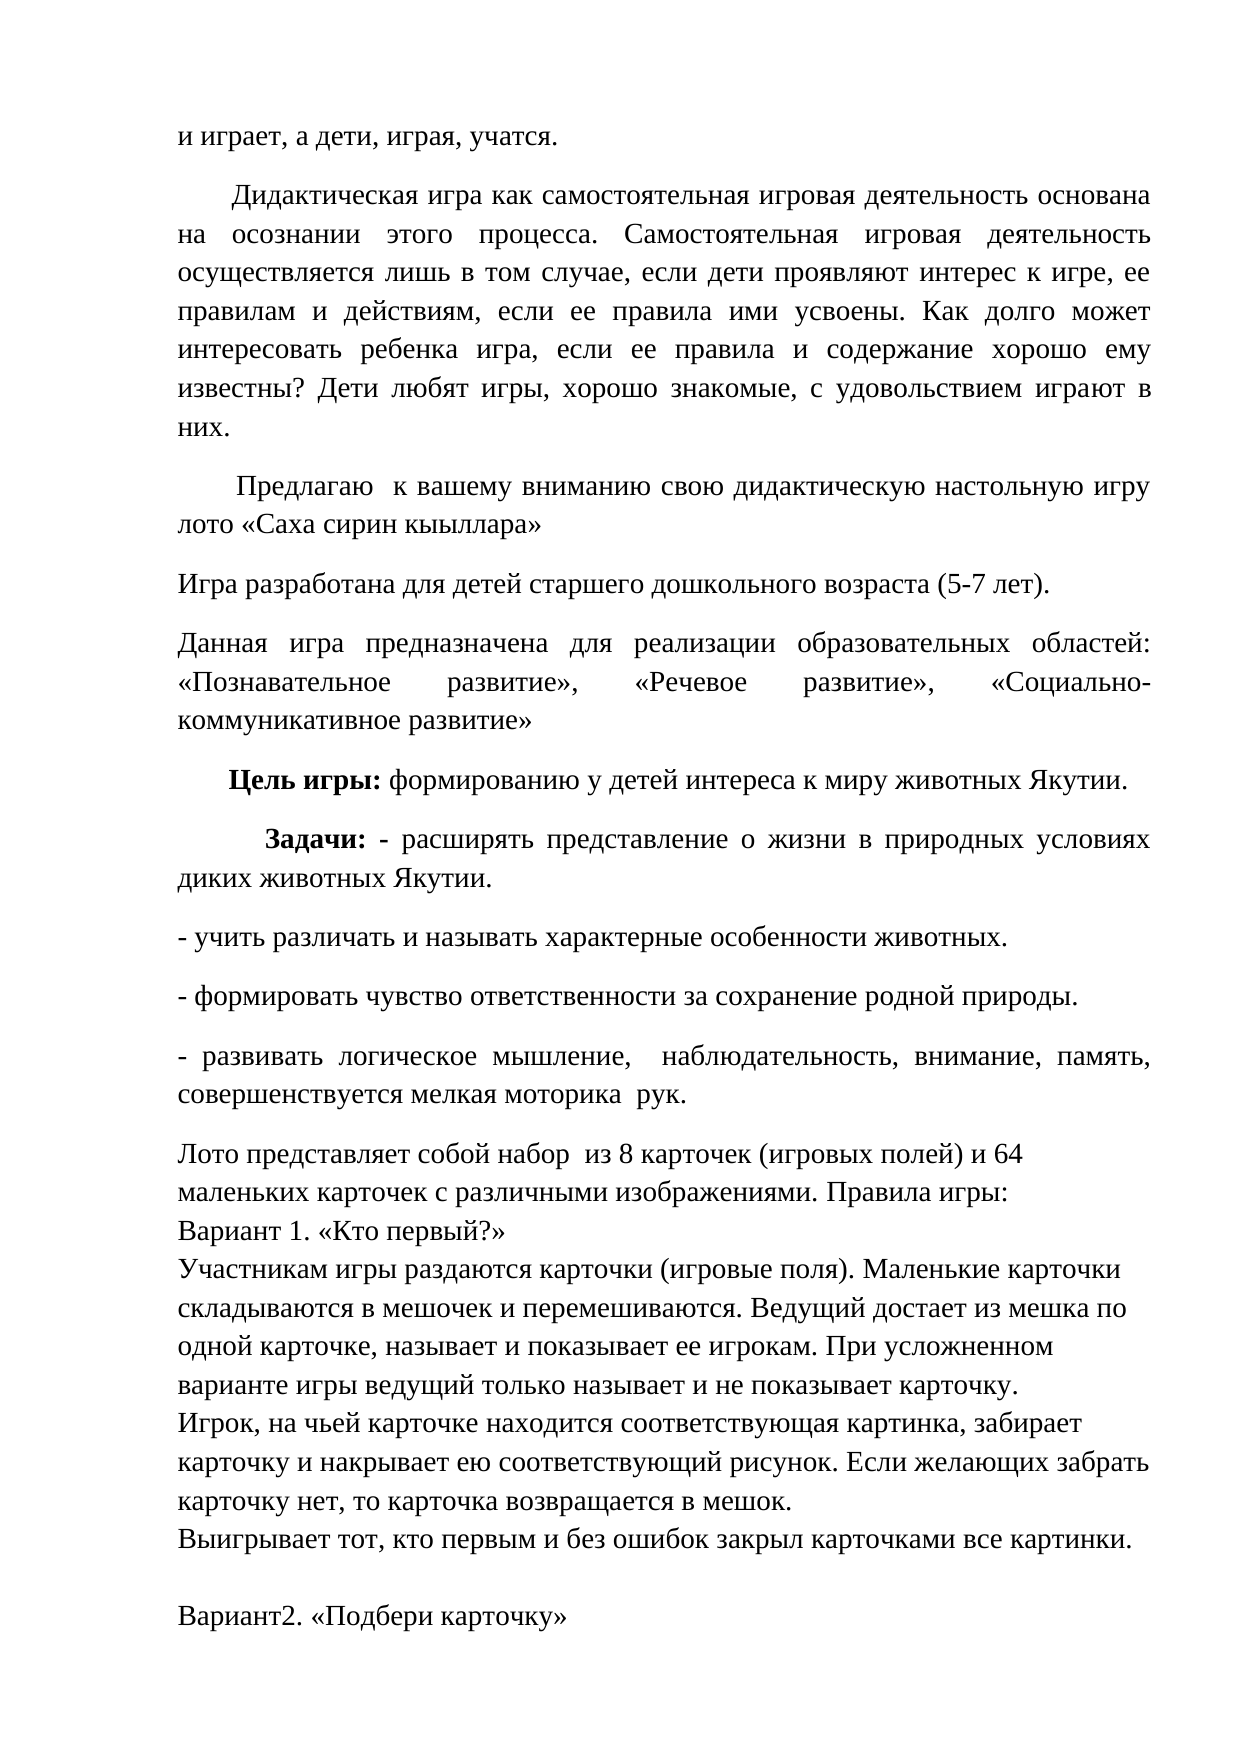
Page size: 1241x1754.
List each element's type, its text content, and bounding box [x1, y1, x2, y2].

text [177, 118, 1152, 152]
text - учить различать и называть характерные особенности животных. [177, 919, 1152, 953]
text Данная игра предназначена для реализации образовательных областей: «Познавательное развитие», «Речевое развитие», «Социально- коммуникативное развитие» [177, 625, 1152, 736]
text - формировать чувство ответственности за сохранение родной природы. [177, 978, 1152, 1012]
text Задачи: - расширять представление о жизни в природных условиях диких животных Якутии. [177, 821, 1152, 893]
text Игра разработана для детей старшего дошкольного возраста (5-7 лет). [177, 566, 1152, 599]
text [177, 1136, 1152, 1632]
text - развивать логическое мышление, наблюдательность, внимание, память, совершенствуется мелкая моторика рук. [177, 1038, 1152, 1110]
text Цель игры: формированию у детей интереса к миру животных Якутии. [177, 762, 1152, 795]
text Дидактическая игра как самостоятельная игровая деятельность основана на осознании этого процесса. Самостоятельная игровая деятельность осуществляется лишь в том случае, если дети проявляют интерес к игре, ее правилам и действиям, если ее правила ими усвоены. Как долго может интересовать ребенка игра, если ее правила и содержание хорошо ему известны? Дети любят игры, хорошо знакомые, с удовольствием играют в них. [177, 177, 1152, 442]
text Предлагаю к вашему вниманию свою дидактическую настольную игру лото «Саха сирин кыыллара» [177, 468, 1152, 540]
